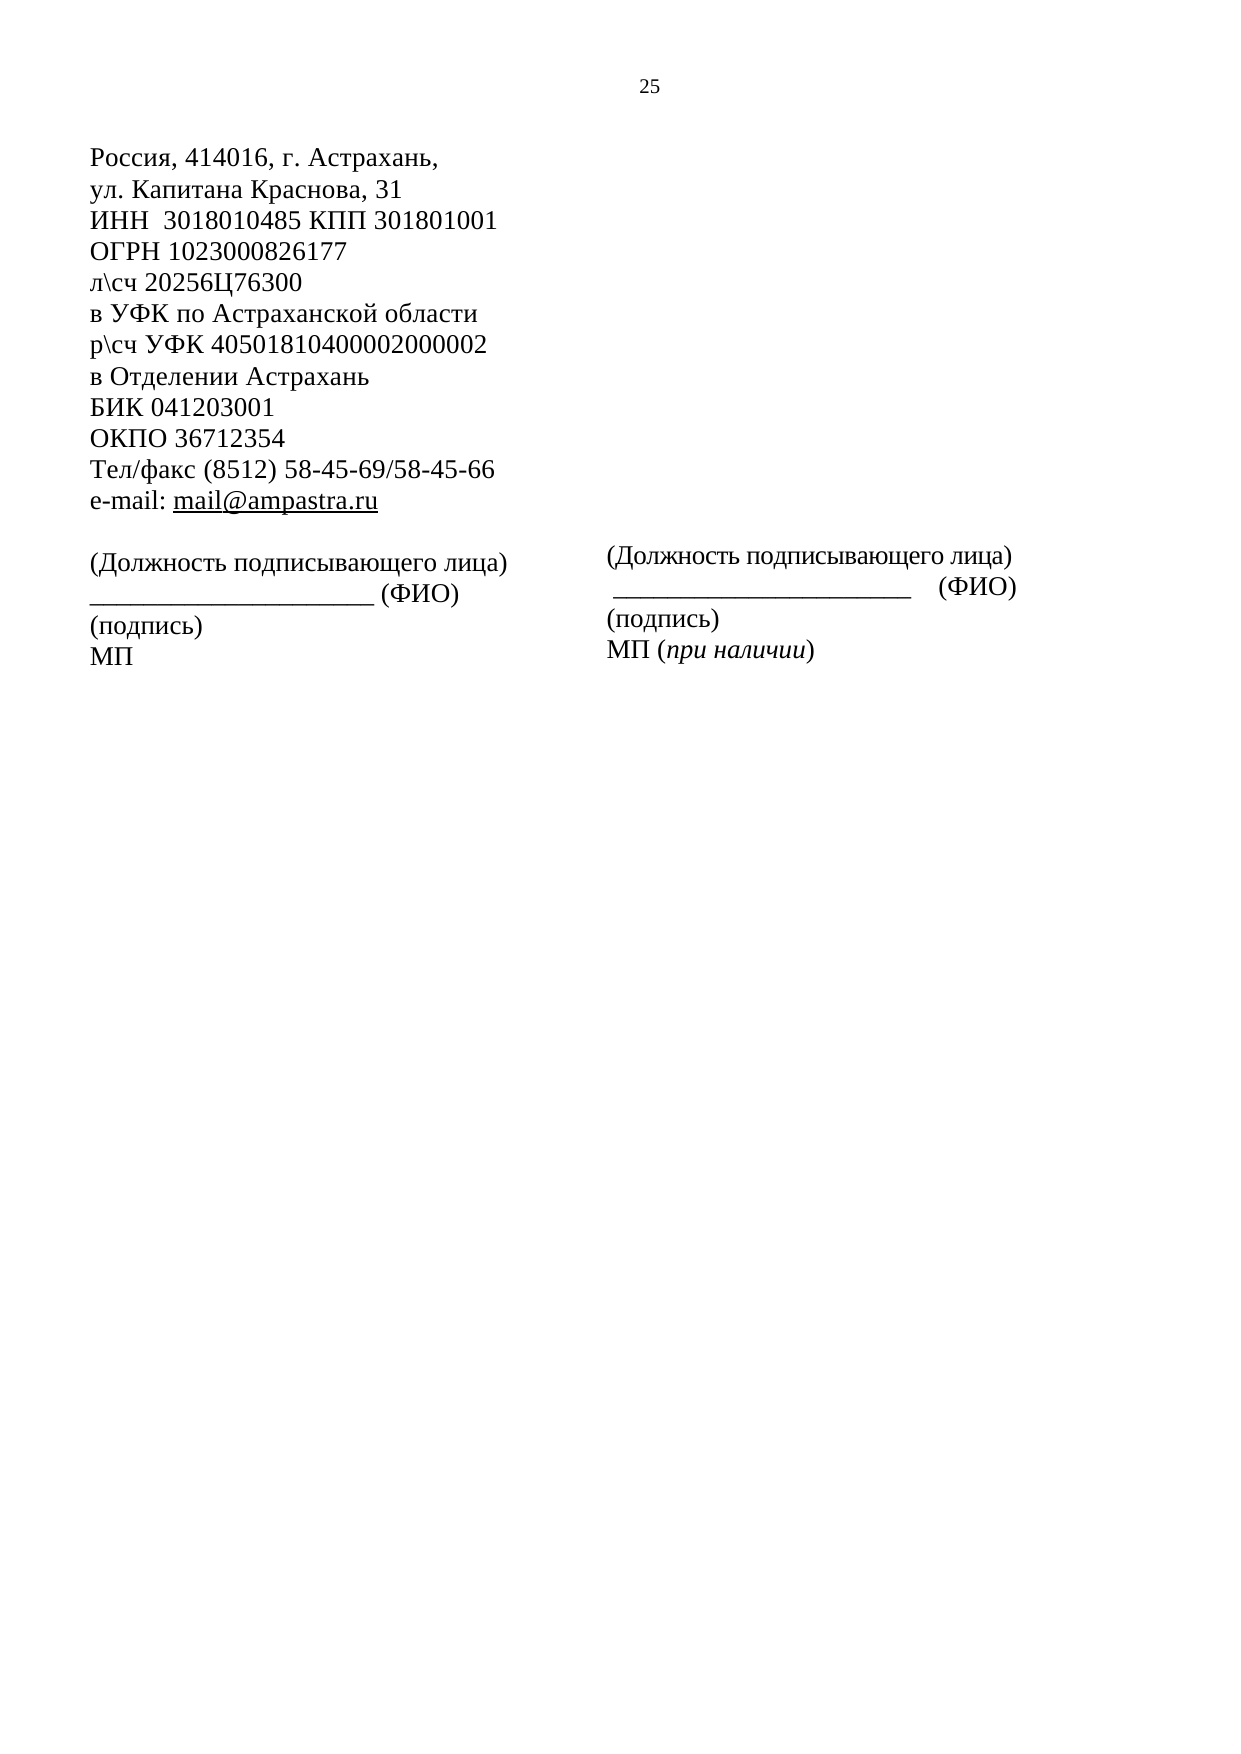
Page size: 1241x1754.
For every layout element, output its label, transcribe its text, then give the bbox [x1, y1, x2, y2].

table_header Исполнитель: (Должность подписывающего лица) ______________________ (ФИО) (подпись) МП (при наличии) [595, 142, 1141, 671]
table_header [78, 142, 595, 671]
